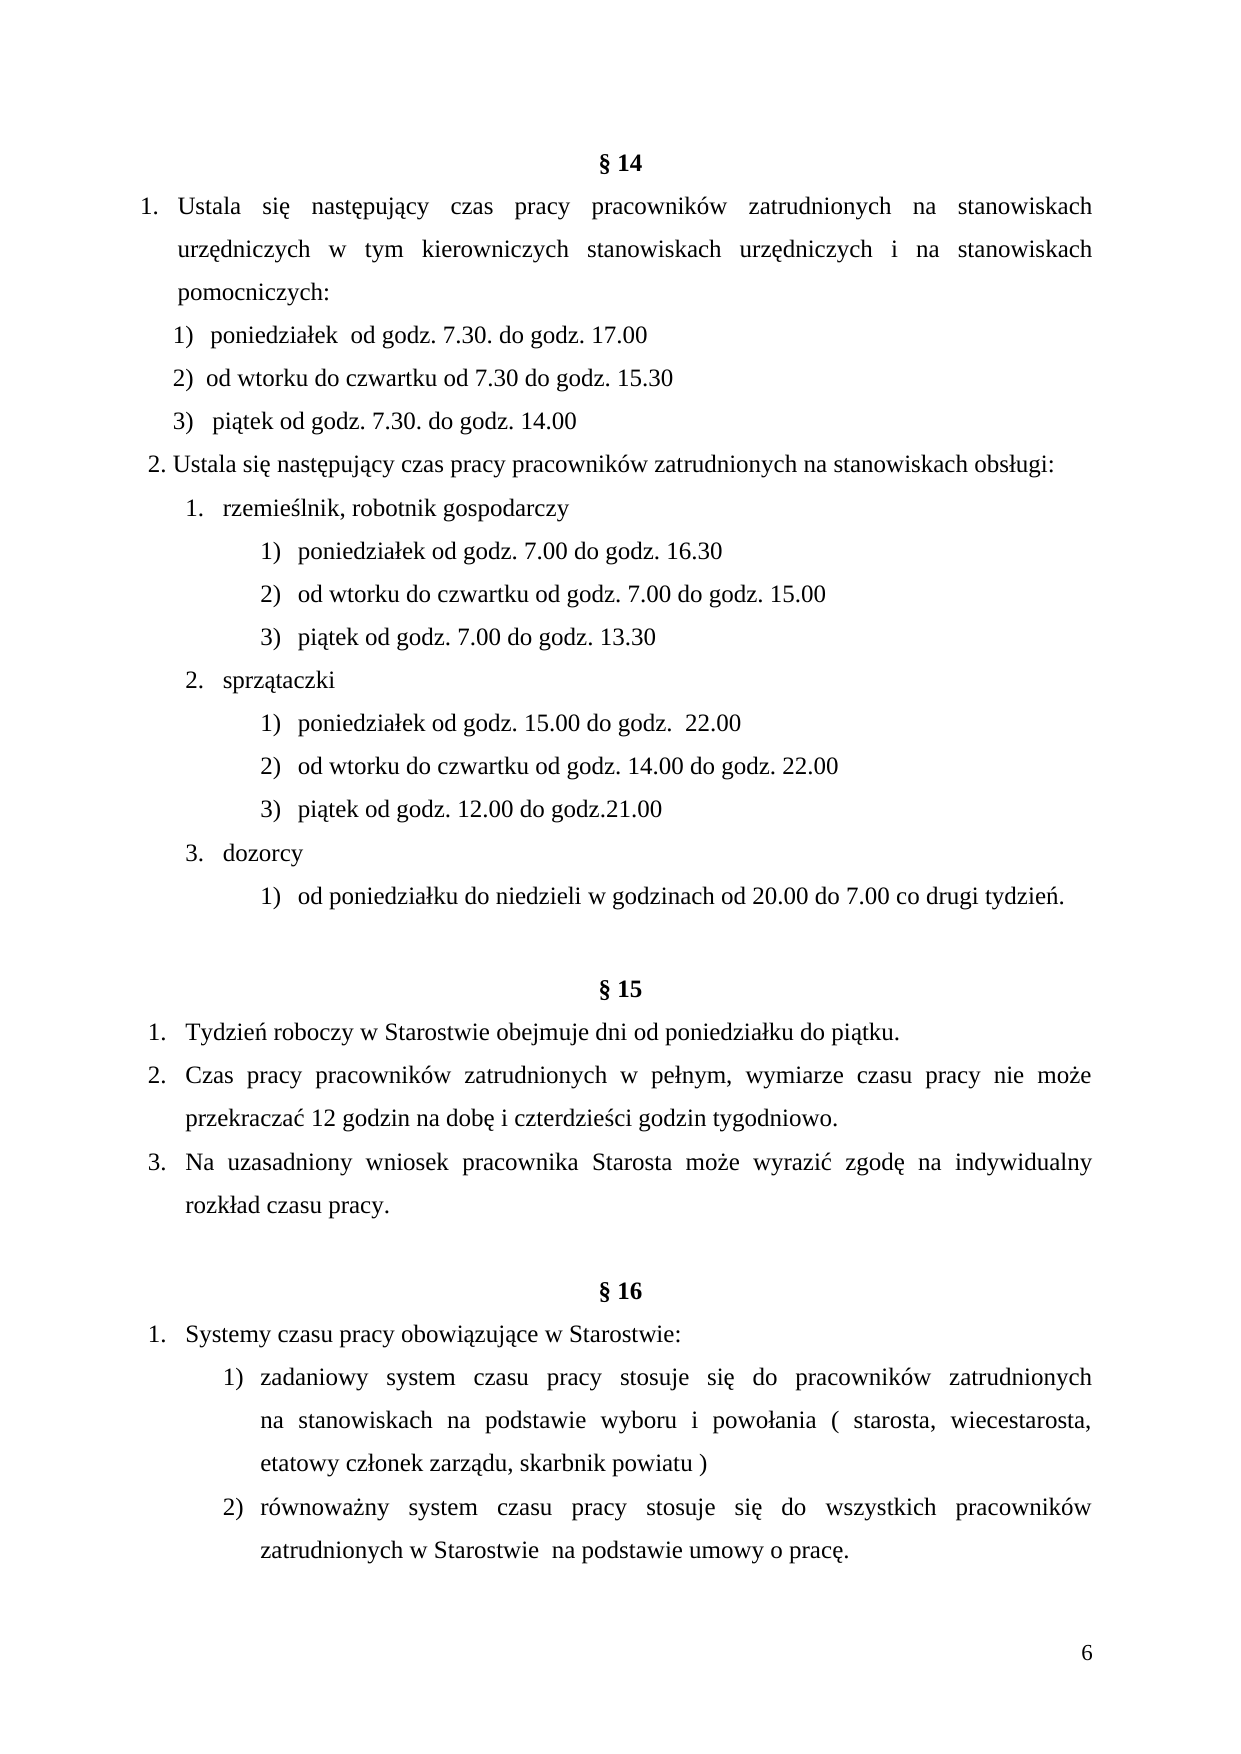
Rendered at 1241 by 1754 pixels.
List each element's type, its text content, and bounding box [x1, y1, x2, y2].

list Na uzasadniony wniosek pracownika Starosta może wyrazić zgodę na indywidualny rozkład czasu pracy. [148, 1147, 1093, 1218]
list od wtorku do czwartku od godz. 14.00 do godz. 22.00 [260, 751, 1093, 780]
list zadaniowy system czasu pracy stosuje się do pracowników zatrudnionych na stanowiskach na podstawie wyboru i powołania ( starosta, wiecestarosta, etatowy członek zarządu, skarbnik powiatu ) [223, 1362, 1093, 1477]
list poniedziałek od godz. 7.00 do godz. 16.30 [260, 536, 1093, 564]
list od poniedziałku do niedzieli w godzinach od 20.00 do 7.00 co drugi tydzień. [260, 881, 1093, 909]
list piątek od godz. 12.00 do godz.21.00 [260, 794, 1093, 823]
list poniedziałek od godz. 7.30. do godz. 17.00 [173, 320, 1093, 349]
list dozorcy [185, 838, 1093, 866]
text § 15 [148, 974, 1093, 1003]
list od wtorku do czwartku od godz. 7.00 do godz. 15.00 [260, 579, 1093, 608]
list Ustala się następujący czas pracy pracowników zatrudnionych na stanowiskach urzędniczych w tym kierowniczych stanowiskach urzędniczych i na stanowiskach pomocniczych: [140, 191, 1093, 306]
list Czas pracy pracowników zatrudnionych w pełnym, wymiarze czasu pracy nie może przekraczać 12 godzin na dobę i czterdzieści godzin tygodniowo. [148, 1060, 1093, 1132]
text 2. Ustala się następujący czas pracy pracowników zatrudnionych na stanowiskach obsługi: [148, 449, 1093, 478]
list równoważny system czasu pracy stosuje się do wszystkich pracowników zatrudnionych w Starostwie na podstawie umowy o pracę. [223, 1492, 1093, 1563]
text § 14 [148, 148, 1093, 176]
list Tydzień roboczy w Starostwie obejmuje dni od poniedziałku do piątku. [148, 1017, 1093, 1046]
list piątek od godz. 7.00 do godz. 13.30 [260, 622, 1093, 651]
list Systemy czasu pracy obowiązujące w Starostwie: [148, 1319, 1093, 1348]
text 3) piątek od godz. 7.30. do godz. 14.00 [148, 406, 1093, 435]
list sprzątaczki [185, 665, 1093, 694]
text 2) od wtorku do czwartku od 7.30 do godz. 15.30 [173, 363, 1093, 392]
list rzemieślnik, robotnik gospodarczy [185, 493, 1093, 521]
text § 16 [148, 1276, 1093, 1305]
list poniedziałek od godz. 15.00 do godz. 22.00 [260, 708, 1093, 737]
